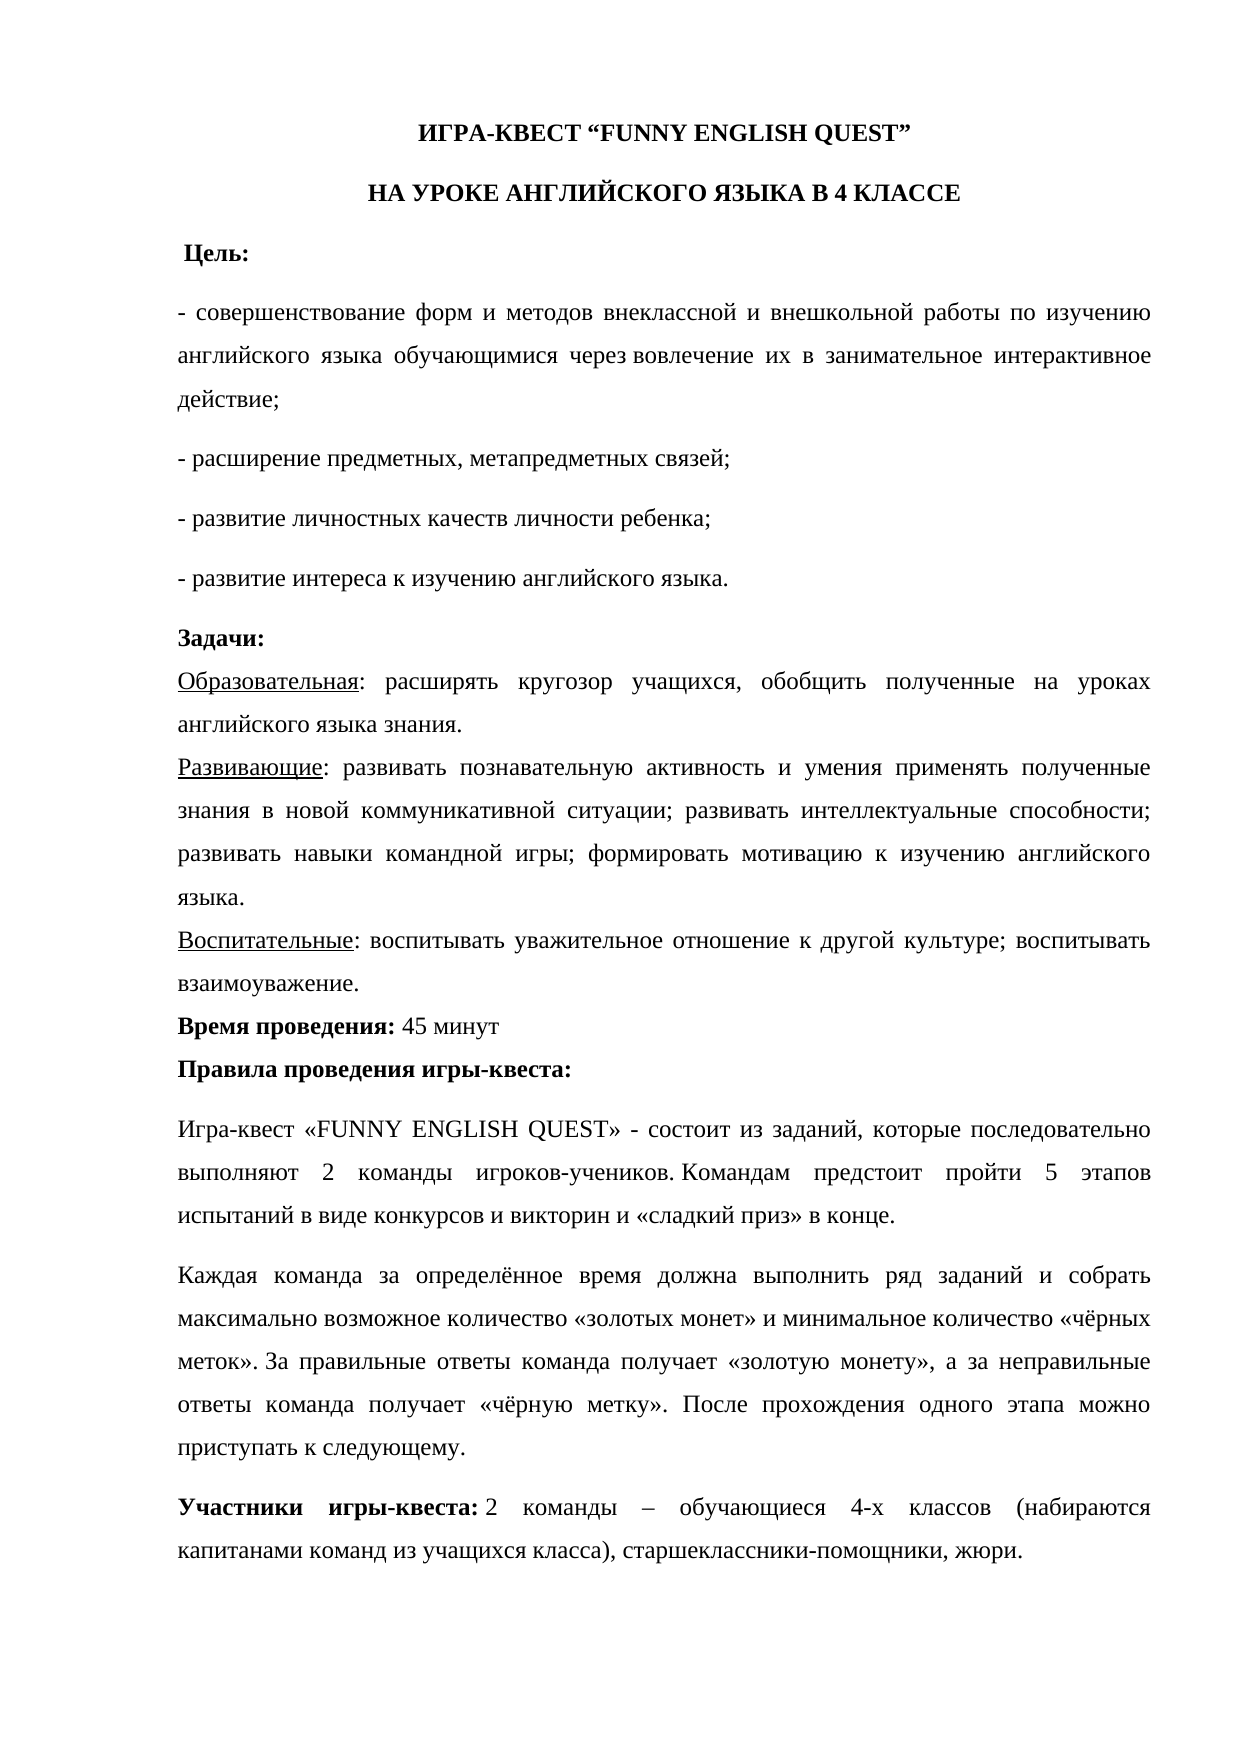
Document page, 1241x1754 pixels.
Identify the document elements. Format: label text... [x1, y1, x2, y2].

text - расширение предметных, метапредметных связей; [177, 443, 1152, 472]
text Время проведения: 45 минут [177, 1011, 1152, 1040]
text - развитие личностных качеств личности ребенка; [177, 503, 1152, 532]
text Развивающие: развивать познавательную активность и умения применять полученные знания в новой коммуникативной ситуации; развивать интеллектуальные способности; развивать навыки командной игры; формировать мотивацию к изучению английского языка. [177, 752, 1152, 910]
text Каждая команда за определённое время должна выполнить ряд заданий и собрать максимально возможное количество «золотых монет» и минимальное количество «чёрных меток». За правильные ответы команда получает «золотую монету», а за неправильные ответы команда получает «чёрную метку». После прохождения одного этапа можно приступать к следующему. [177, 1260, 1152, 1461]
text ИГРА-КВЕСТ “FUNNY ENGLISH QUEST” [177, 118, 1152, 147]
text Правила проведения игры-квеста: [177, 1054, 1152, 1083]
text Воспитательные: воспитывать уважительное отношение к другой культуре; воспитывать взаимоуважение. [177, 925, 1152, 997]
text - совершенствование форм и методов внеклассной и внешкольной работы по изучению английского языка обучающимися через вовлечение их в занимательное интерактивное действие; [177, 297, 1152, 412]
text Образовательная: расширять кругозор учащихся, обобщить полученные на уроках английского языка знания. [177, 666, 1152, 738]
text Игра-квест «FUNNY ENGLISH QUEST» - состоит из заданий, которые последовательно выполняют 2 команды игроков-учеников. Командам предстоит пройти 5 этапов испытаний в виде конкурсов и викторин и «сладкий приз» в конце. [177, 1114, 1152, 1229]
text НА УРОКЕ АНГЛИЙСКОГО ЯЗЫКА В 4 КЛАССЕ [177, 178, 1152, 207]
text - развитие интереса к изучению английского языка. [177, 563, 1152, 592]
text Задачи: [177, 623, 1152, 652]
text Цель: [177, 238, 1152, 266]
text Участники игры-квеста: 2 команды – обучающиеся 4-х классов (набираются капитанами команд из учащихся класса), старшеклассники-помощники, жюри. [177, 1492, 1152, 1564]
